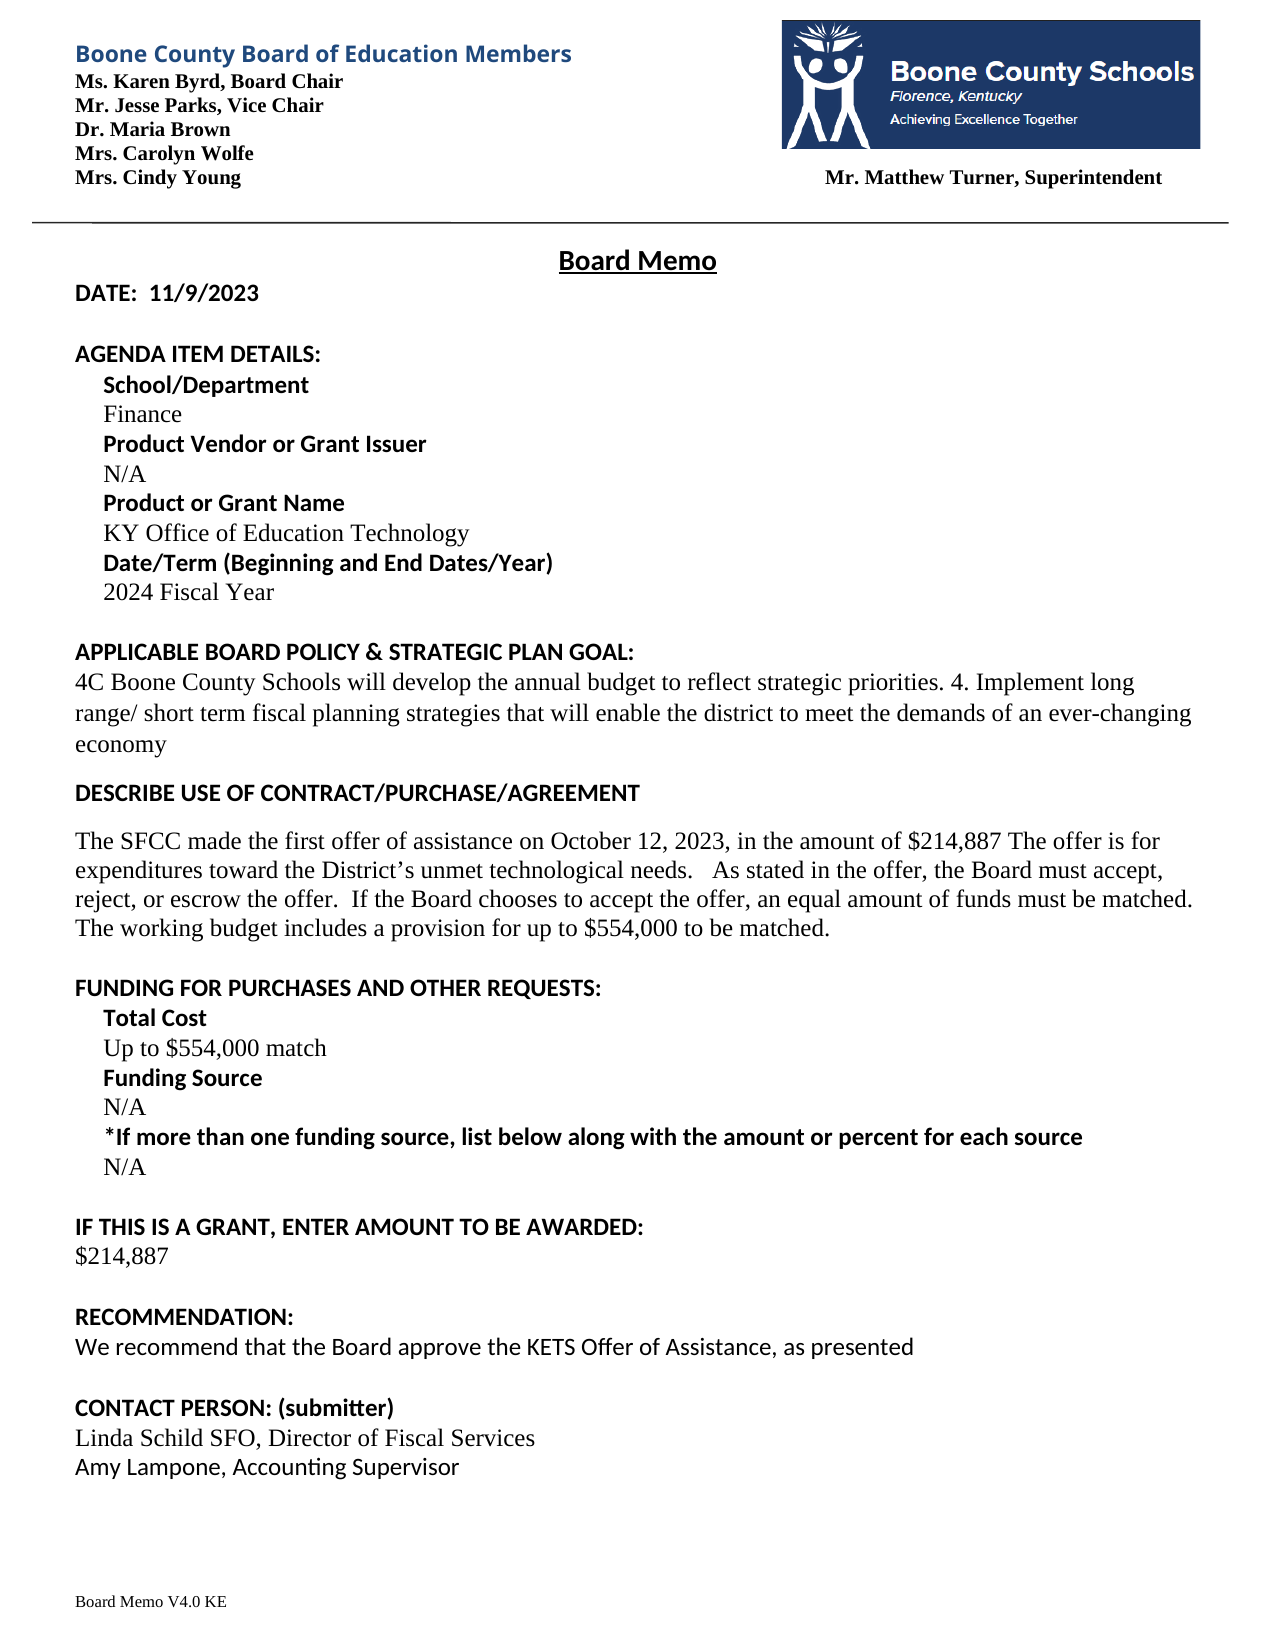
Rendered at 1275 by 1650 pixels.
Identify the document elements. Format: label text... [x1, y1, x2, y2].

picture [781, 20, 1201, 149]
text Board Memo [75, 242, 1200, 277]
text IF THIS IS A GRANT, ENTER AMOUNT TO BE AWARDED: [75, 1211, 1200, 1241]
text FUNDING FOR PURCHASES AND OTHER REQUESTS: [75, 972, 1200, 1002]
text Funding Source [103, 1062, 1200, 1092]
text DATE: [75, 277, 1200, 308]
text APPLICABLE BOARD POLICY & STRATEGIC PLAN GOAL: [75, 637, 1200, 667]
text Product Vendor or Grant Issuer [103, 428, 1200, 459]
text We recommend that the Board approve the KETS Offer of Assistance, as presented [75, 1331, 1200, 1362]
text Product or Grant Name [103, 487, 1200, 518]
text Total Cost [103, 1002, 1200, 1033]
text RECOMMENDATION: [75, 1301, 1200, 1331]
text Date/Term (Beginning and End Dates/Year) [103, 547, 1200, 577]
text AGENDA ITEM DETAILS: [75, 338, 1200, 369]
text School/Department [103, 369, 1200, 399]
text DESCRIBE USE OF CONTRACT/PURCHASE/AGREEMENT [75, 777, 1200, 807]
text CONTACT PERSON: (submitter) [75, 1392, 1200, 1423]
text *If more than one funding source, list below along with the amount or percent for each source [75, 1121, 1200, 1152]
